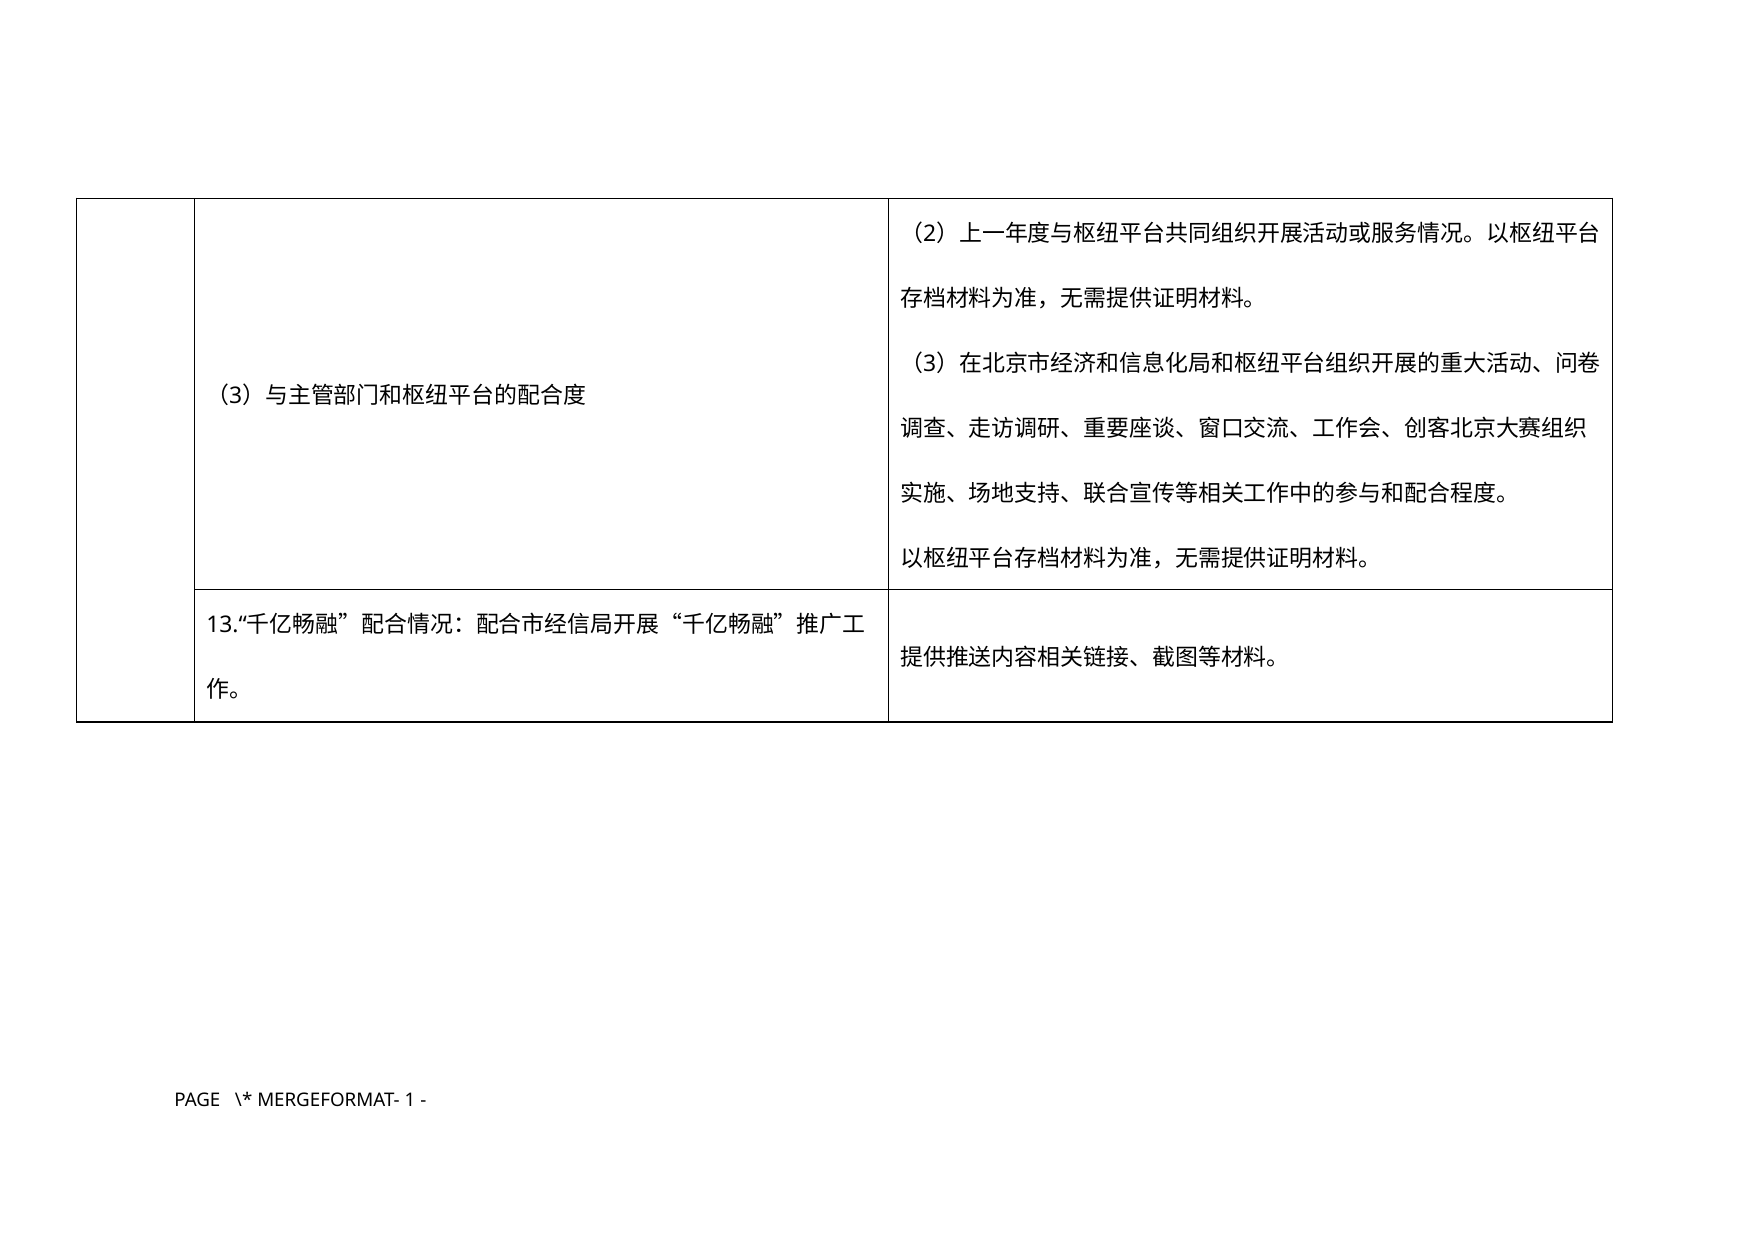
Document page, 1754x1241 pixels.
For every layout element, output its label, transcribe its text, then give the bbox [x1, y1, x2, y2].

table_cell 提供推送内容相关链接、截图等材料。 [889, 590, 1612, 721]
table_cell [195, 199, 888, 589]
table_cell 13.“千亿畅融”配合情况：配合市经信局开展“千亿畅融”推广工作。 [195, 590, 888, 721]
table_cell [889, 199, 1612, 589]
